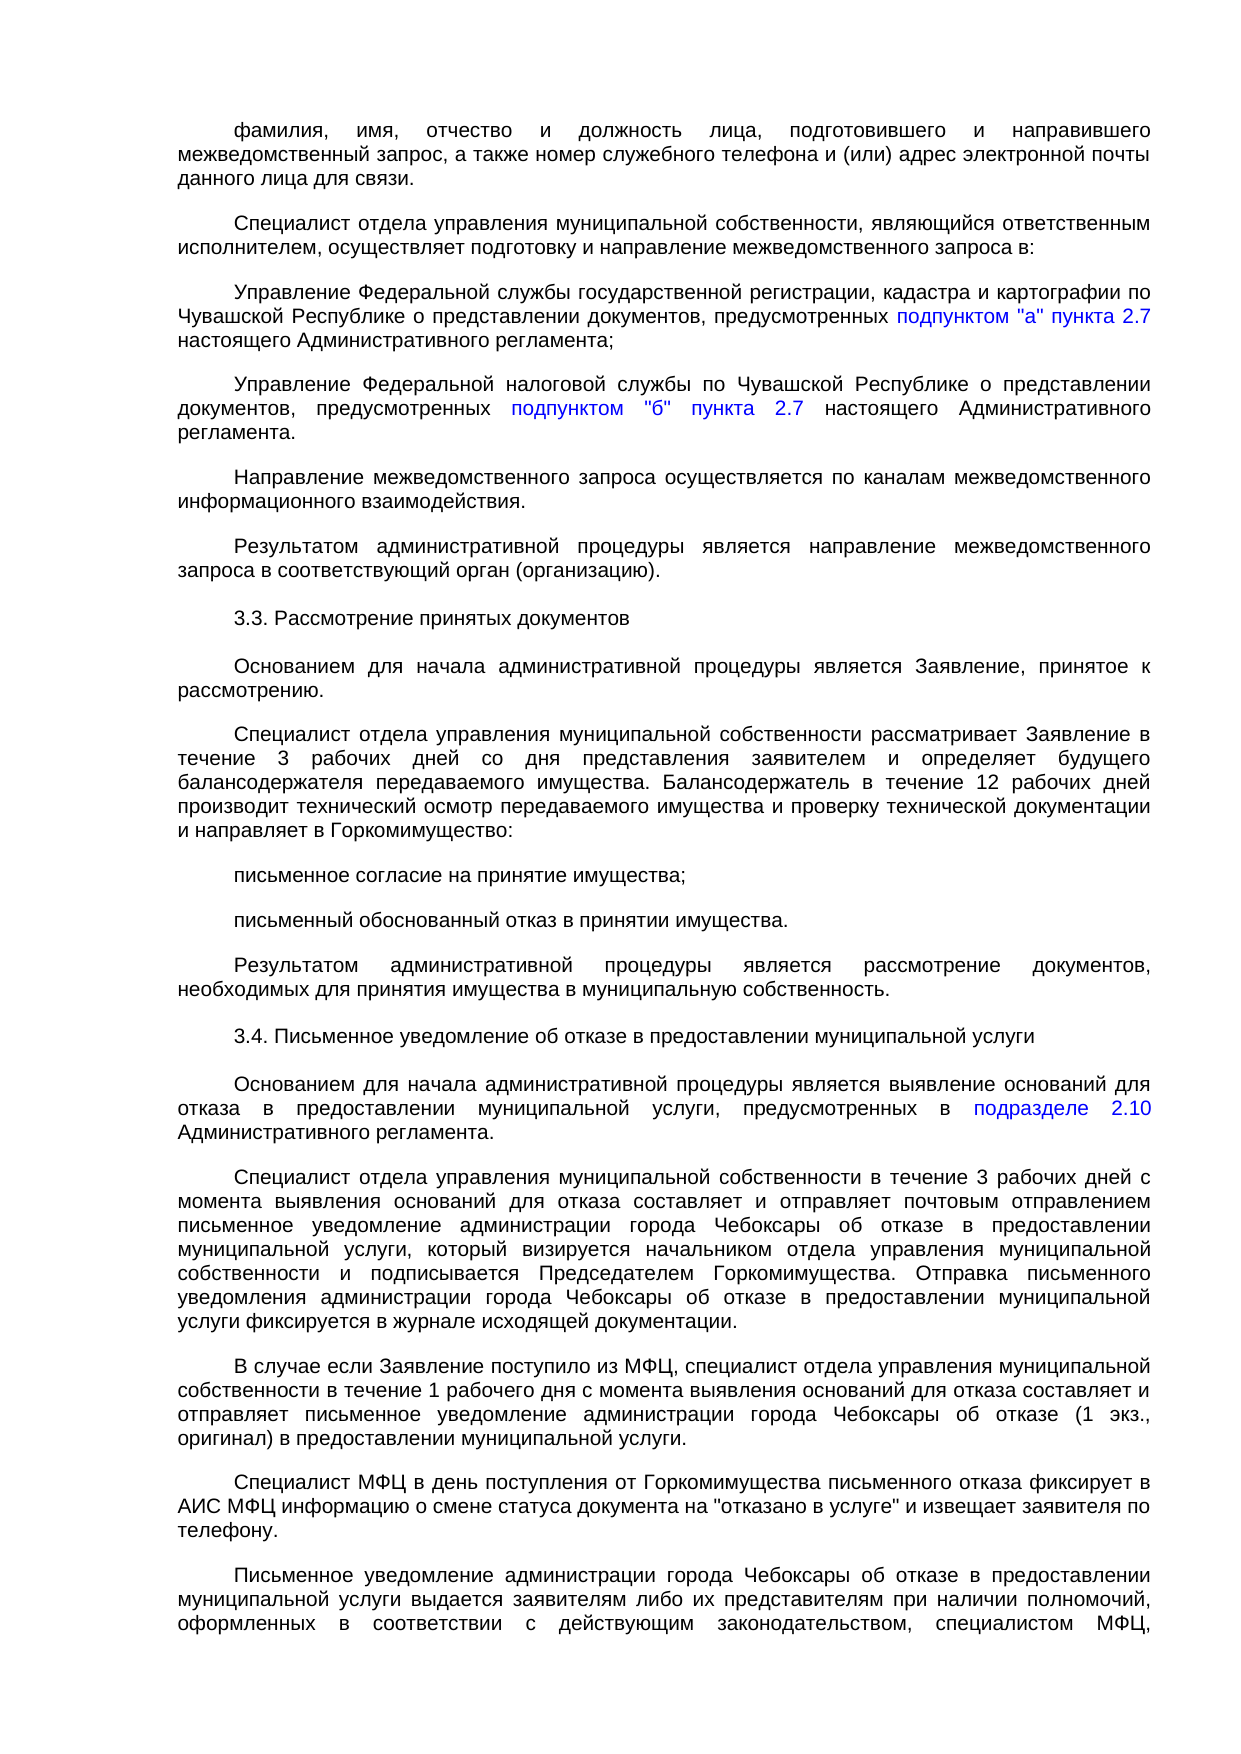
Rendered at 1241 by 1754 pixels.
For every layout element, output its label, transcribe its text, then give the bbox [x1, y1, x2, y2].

text письменный обоснованный отказ в принятии имущества. [177, 908, 1152, 932]
text В случае если Заявление поступило из МФЦ, специалист отдела управления муниципальной собственности в течение 1 рабочего дня с момента выявления оснований для отказа составляет и отправляет письменное уведомление администрации города Чебоксары об отказе (1 экз., оригинал) в предоставлении муниципальной услуги. [177, 1353, 1152, 1449]
text 3.4. Письменное уведомление об отказе в предоставлении муниципальной услуги [177, 1024, 1152, 1048]
text Специалист МФЦ в день поступления от Горкомимущества письменного отказа фиксирует в АИС МФЦ информацию о смене статуса документа на "отказано в услуге" и извещает заявителя по телефону. [177, 1470, 1152, 1542]
text Результатом административной процедуры является рассмотрение документов, необходимых для принятия имущества в муниципальную собственность. [177, 952, 1152, 1000]
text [177, 1563, 1152, 1635]
text Направление межведомственного запроса осуществляется по каналам межведомственного информационного взаимодействия. [177, 465, 1152, 513]
text Результатом административной процедуры является направление межведомственного запроса в соответствующий орган (организацию). [177, 534, 1152, 582]
text письменное согласие на принятие имущества; [177, 863, 1152, 887]
text Управление Федеральной налоговой службы по Чувашской Республике о представлении документов, предусмотренных подпунктом "б" пункта 2.7 настоящего Административного регламента. [177, 372, 1152, 444]
text Специалист отдела управления муниципальной собственности, являющийся ответственным исполнителем, осуществляет подготовку и направление межведомственного запроса в: [177, 211, 1152, 259]
text Специалист отдела управления муниципальной собственности рассматривает Заявление в течение 3 рабочих дней со дня представления заявителем и определяет будущего балансодержателя передаваемого имущества. Балансодержатель в течение 12 рабочих дней производит технический осмотр передаваемого имущества и проверку технической документации и направляет в Горкомимущество: [177, 722, 1152, 842]
text Управление Федеральной службы государственной регистрации, кадастра и картографии по Чувашской Республике о представлении документов, предусмотренных подпунктом "а" пункта 2.7 настоящего Административного регламента; [177, 279, 1152, 351]
text Основанием для начала административной процедуры является Заявление, принятое к рассмотрению. [177, 653, 1152, 701]
text Основанием для начала административной процедуры является выявление оснований для отказа в предоставлении муниципальной услуги, предусмотренных в подразделе 2.10 Административного регламента. [177, 1072, 1152, 1144]
text фамилия, имя, отчество и должность лица, подготовившего и направившего межведомственный запрос, а также номер служебного телефона и (или) адрес электронной почты данного лица для связи. [177, 118, 1152, 190]
text Специалист отдела управления муниципальной собственности в течение 3 рабочих дней с момента выявления оснований для отказа составляет и отправляет почтовым отправлением письменное уведомление администрации города Чебоксары об отказе в предоставлении муниципальной услуги, который визируется начальником отдела управления муниципальной собственности и подписывается Председателем Горкомимущества. Отправка письменного уведомления администрации города Чебоксары об отказе в предоставлении муниципальной услуги фиксируется в журнале исходящей документации. [177, 1165, 1152, 1333]
text 3.3. Рассмотрение принятых документов [177, 606, 1152, 629]
